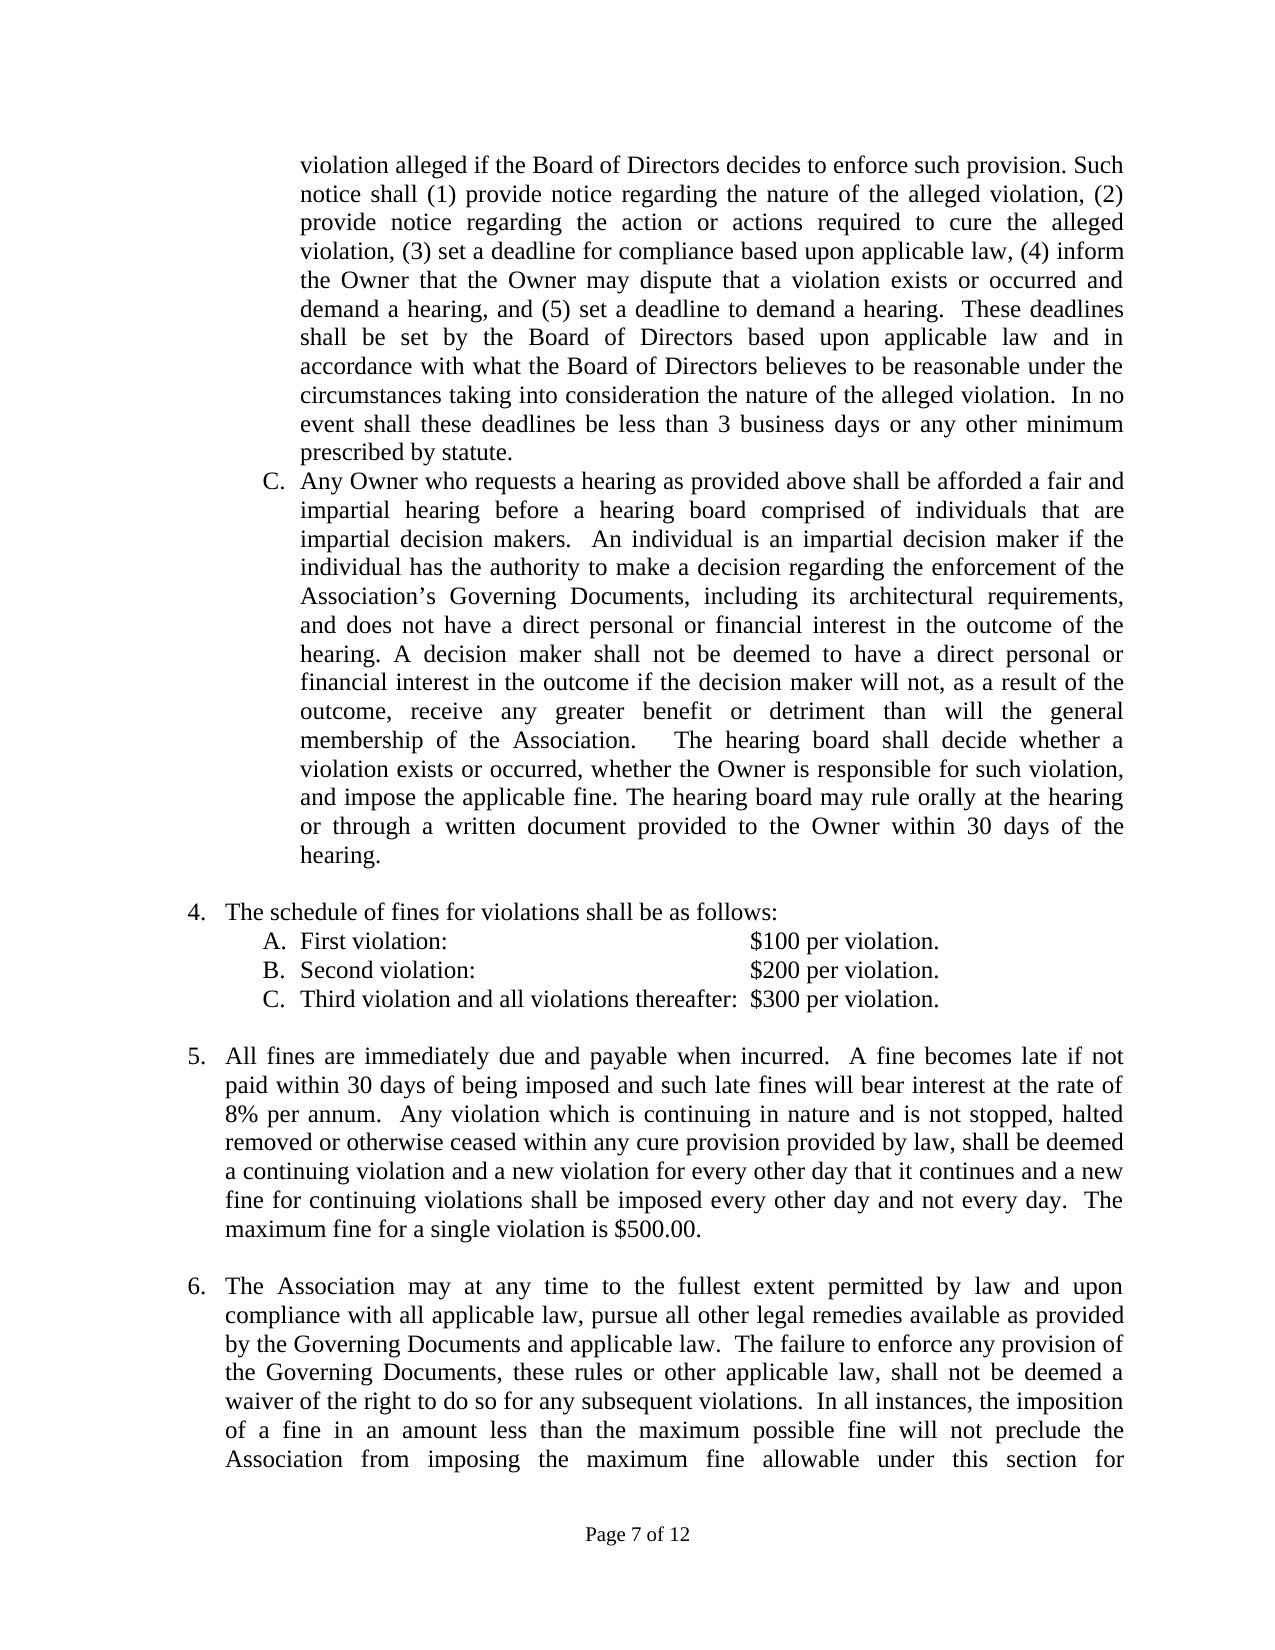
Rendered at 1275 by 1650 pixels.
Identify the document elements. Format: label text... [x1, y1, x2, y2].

list First violation: $100 per violation. [262, 926, 1125, 955]
list Any Owner who requests a hearing as provided above shall be afforded a fair and impartial hearing before a hearing board comprised of individuals that are impartial decision makers. An individual is an impartial decision maker if the individual has the authority to make a decision regarding the enforcement of the Association’s Governing Documents, including its architectural requirements, and does not have a direct personal or financial interest in the outcome of the hearing. A decision maker shall not be deemed to have a direct personal or financial interest in the outcome if the decision maker will not, as a result of the outcome, receive any greater benefit or detriment than will the general membership of the Association. The hearing board shall decide whether a violation exists or occurred, whether the Owner is responsible for such violation, and impose the applicable fine. The hearing board may rule orally at the hearing or through a written document provided to the Owner within 30 days of the hearing. [262, 466, 1125, 869]
list The schedule of fines for violations shall be as follows: [187, 897, 1125, 926]
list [187, 1271, 1125, 1472]
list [262, 150, 1125, 466]
list All fines are immediately due and payable when incurred. A fine becomes late if not paid within 30 days of being imposed and such late fines will bear interest at the rate of 8% per annum. Any violation which is continuing in nature and is not stopped, halted removed or otherwise ceased within any cure provision provided by law, shall be deemed a continuing violation and a new violation for every other day that it continues and a new fine for continuing violations shall be imposed every other day and not every day. The maximum fine for a single violation is $500.00. [187, 1041, 1125, 1242]
list Second violation: $200 per violation. [262, 955, 1125, 984]
list Third violation and all violations thereafter: $300 per violation. [262, 984, 1125, 1012]
